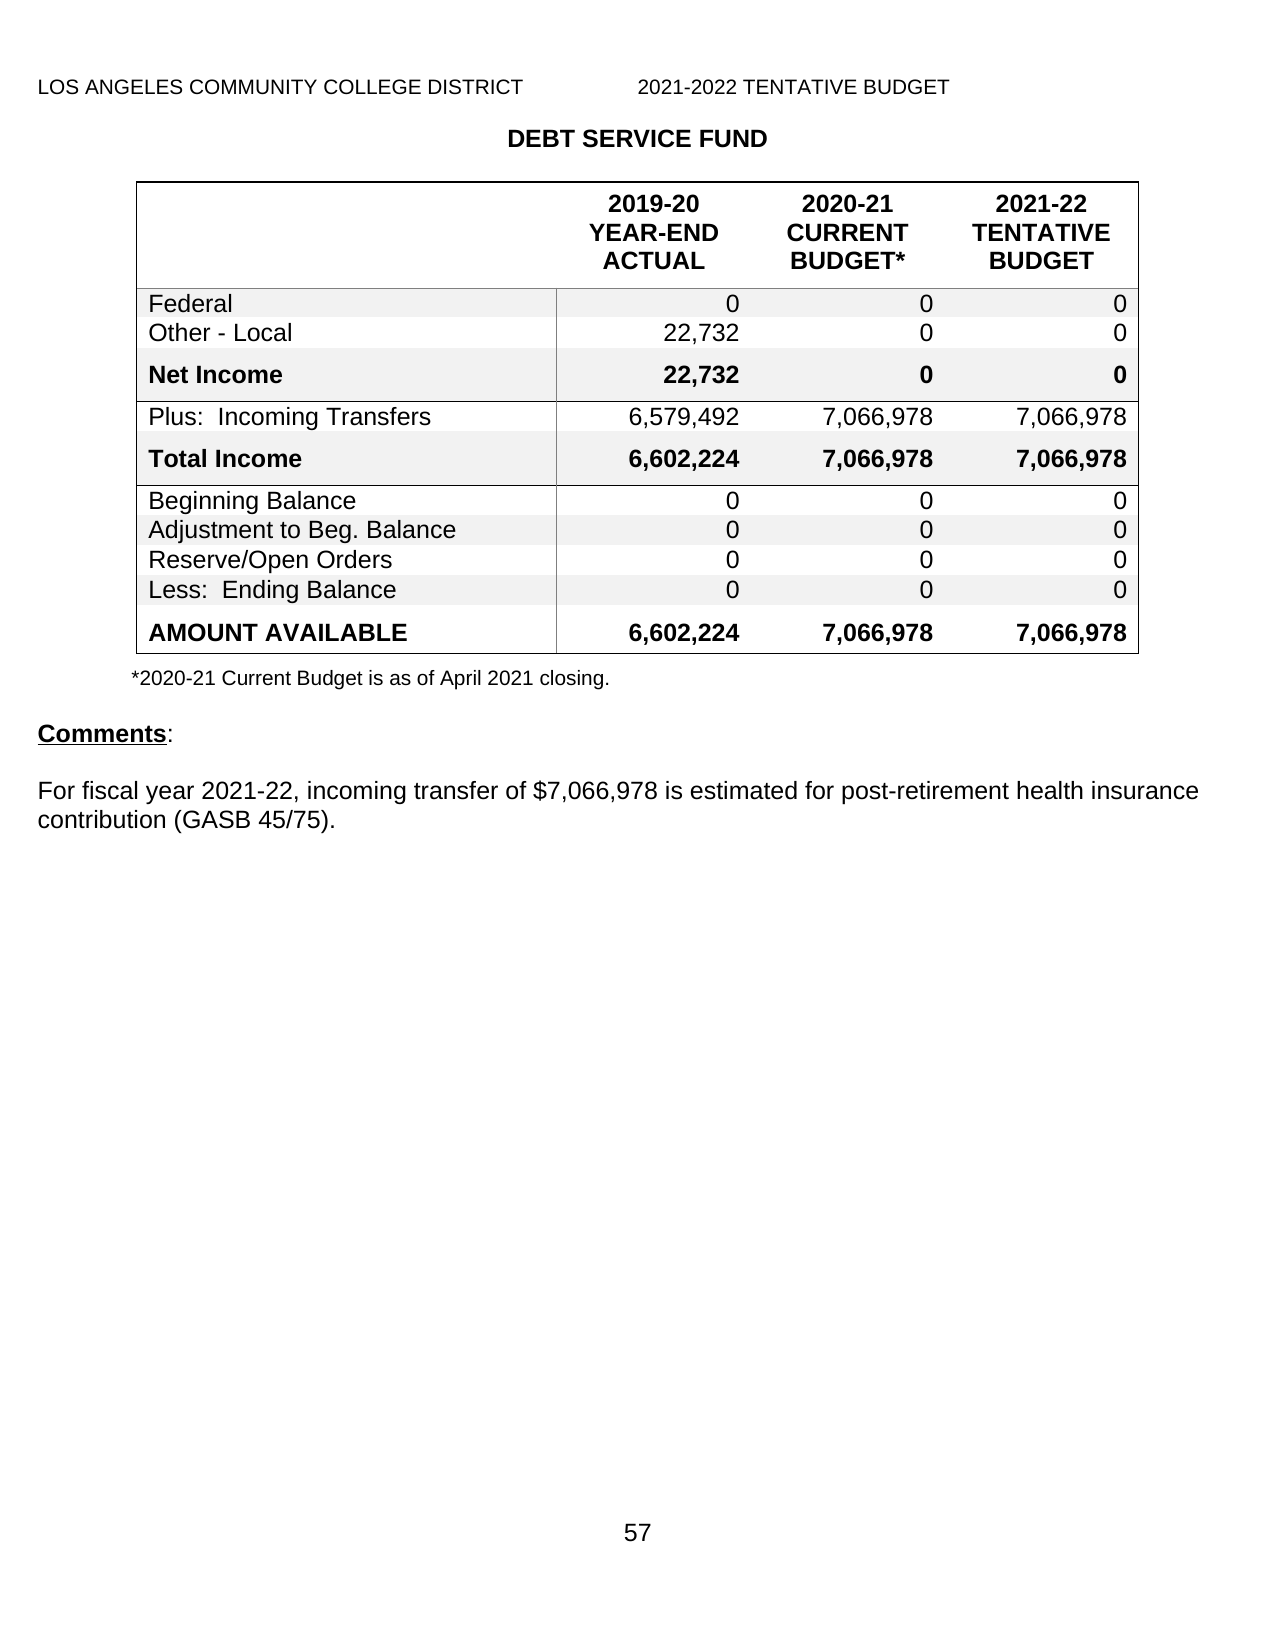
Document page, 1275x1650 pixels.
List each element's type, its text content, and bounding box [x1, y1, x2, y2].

text For fiscal year 2021-22, incoming transfer of $7,066,978 is estimated for post-retirement health insurance contribution (GASB 45/75). [37, 776, 1237, 834]
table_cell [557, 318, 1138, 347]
text Comments: [37, 719, 1237, 747]
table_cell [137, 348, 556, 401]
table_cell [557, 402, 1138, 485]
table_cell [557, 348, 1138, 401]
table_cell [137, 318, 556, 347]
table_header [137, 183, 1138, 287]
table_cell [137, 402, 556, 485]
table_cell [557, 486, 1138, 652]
text *2020-21 Current Budget is as of April 2021 closing. [131, 666, 1237, 690]
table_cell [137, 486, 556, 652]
subtitle DEBT SERVICE FUND [37, 124, 1237, 153]
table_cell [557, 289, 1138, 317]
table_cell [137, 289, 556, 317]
